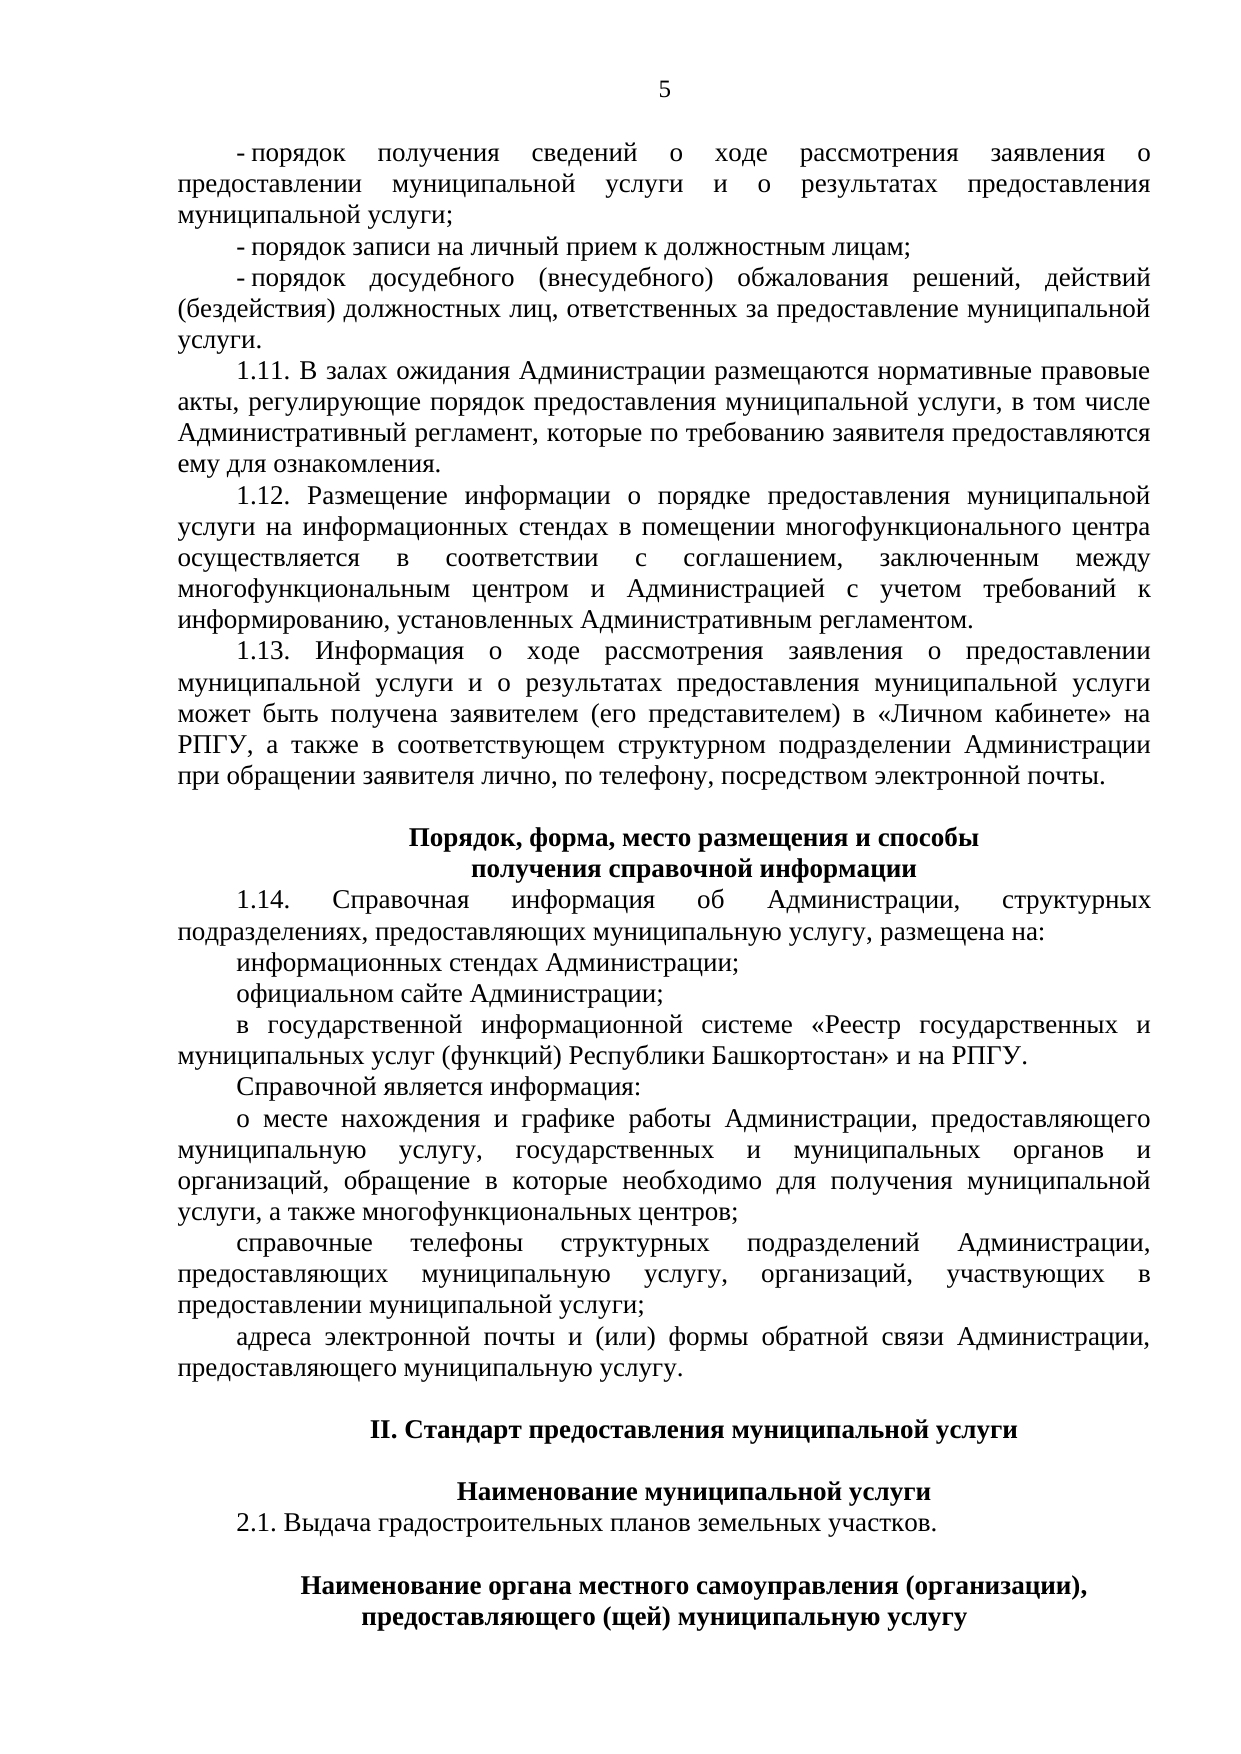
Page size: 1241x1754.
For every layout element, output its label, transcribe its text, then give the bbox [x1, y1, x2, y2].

text Наименование органа местного самоуправления (организации), предоставляющего (щей) муниципальную услугу [177, 1569, 1152, 1631]
text - порядок записи на личный прием к должностным лицам; [177, 229, 1152, 261]
text информационных стендах Администрации; [177, 946, 1152, 977]
text о месте нахождения и графике работы Администрации, предоставляющего муниципальную услугу, государственных и муниципальных органов и организаций, обращение в которые необходимо для получения муниципальной услуги, а также многофункциональных центров; [177, 1102, 1152, 1226]
text 1.14. Справочная информация об Администрации, структурных подразделениях, предоставляющих муниципальную услугу, размещена на: [177, 884, 1152, 946]
text Порядок, форма, место размещения и способы [177, 821, 1152, 852]
text адреса электронной почты и (или) формы обратной связи Администрации, предоставляющего муниципальную услугу. [177, 1320, 1152, 1382]
text - порядок досудебного (внесудебного) обжалования решений, действий (бездействия) должностных лиц, ответственных за предоставление муниципальной услуги. [177, 261, 1152, 354]
text Наименование муниципальной услуги [177, 1475, 1152, 1507]
text 1.13. Информация о ходе рассмотрения заявления о предоставлении муниципальной услуги и о результатах предоставления муниципальной услуги может быть получена заявителем (его представителем) в «Личном кабинете» на РПГУ, а также в соответствующем структурном подразделении Администрации при обращении заявителя лично, по телефону, посредством электронной почты. [177, 634, 1152, 790]
text Справочной является информация: [177, 1071, 1152, 1102]
text 1.12. Размещение информации о порядке предоставления муниципальной услуги на информационных стендах в помещении многофункционального центра осуществляется в соответствии с соглашением, заключенным между многофункциональным центром и Администрацией с учетом требований к информированию, установленных Административным регламентом. [177, 479, 1152, 634]
text в государственной информационной системе «Реестр государственных и муниципальных услуг (функций) Республики Башкортостан» и на РПГУ. [177, 1008, 1152, 1071]
text справочные телефоны структурных подразделений Администрации, предоставляющих муниципальную услугу, организаций, участвующих в предоставлении муниципальной услуги; [177, 1226, 1152, 1320]
text получения справочной информации [177, 852, 1152, 884]
text 2.1. Выдача градостроительных планов земельных участков. [177, 1507, 1152, 1538]
text официальном сайте Администрации; [177, 977, 1152, 1008]
text 1.11. В залах ожидания Администрации размещаются нормативные правовые акты, регулирующие порядок предоставления муниципальной услуги, в том числе Административный регламент, которые по требованию заявителя предоставляются ему для ознакомления. [177, 354, 1152, 479]
text - порядок получения сведений о ходе рассмотрения заявления о предоставлении муниципальной услуги и о результатах предоставления муниципальной услуги; [177, 136, 1152, 229]
text II. Стандарт предоставления муниципальной услуги [177, 1413, 1152, 1444]
